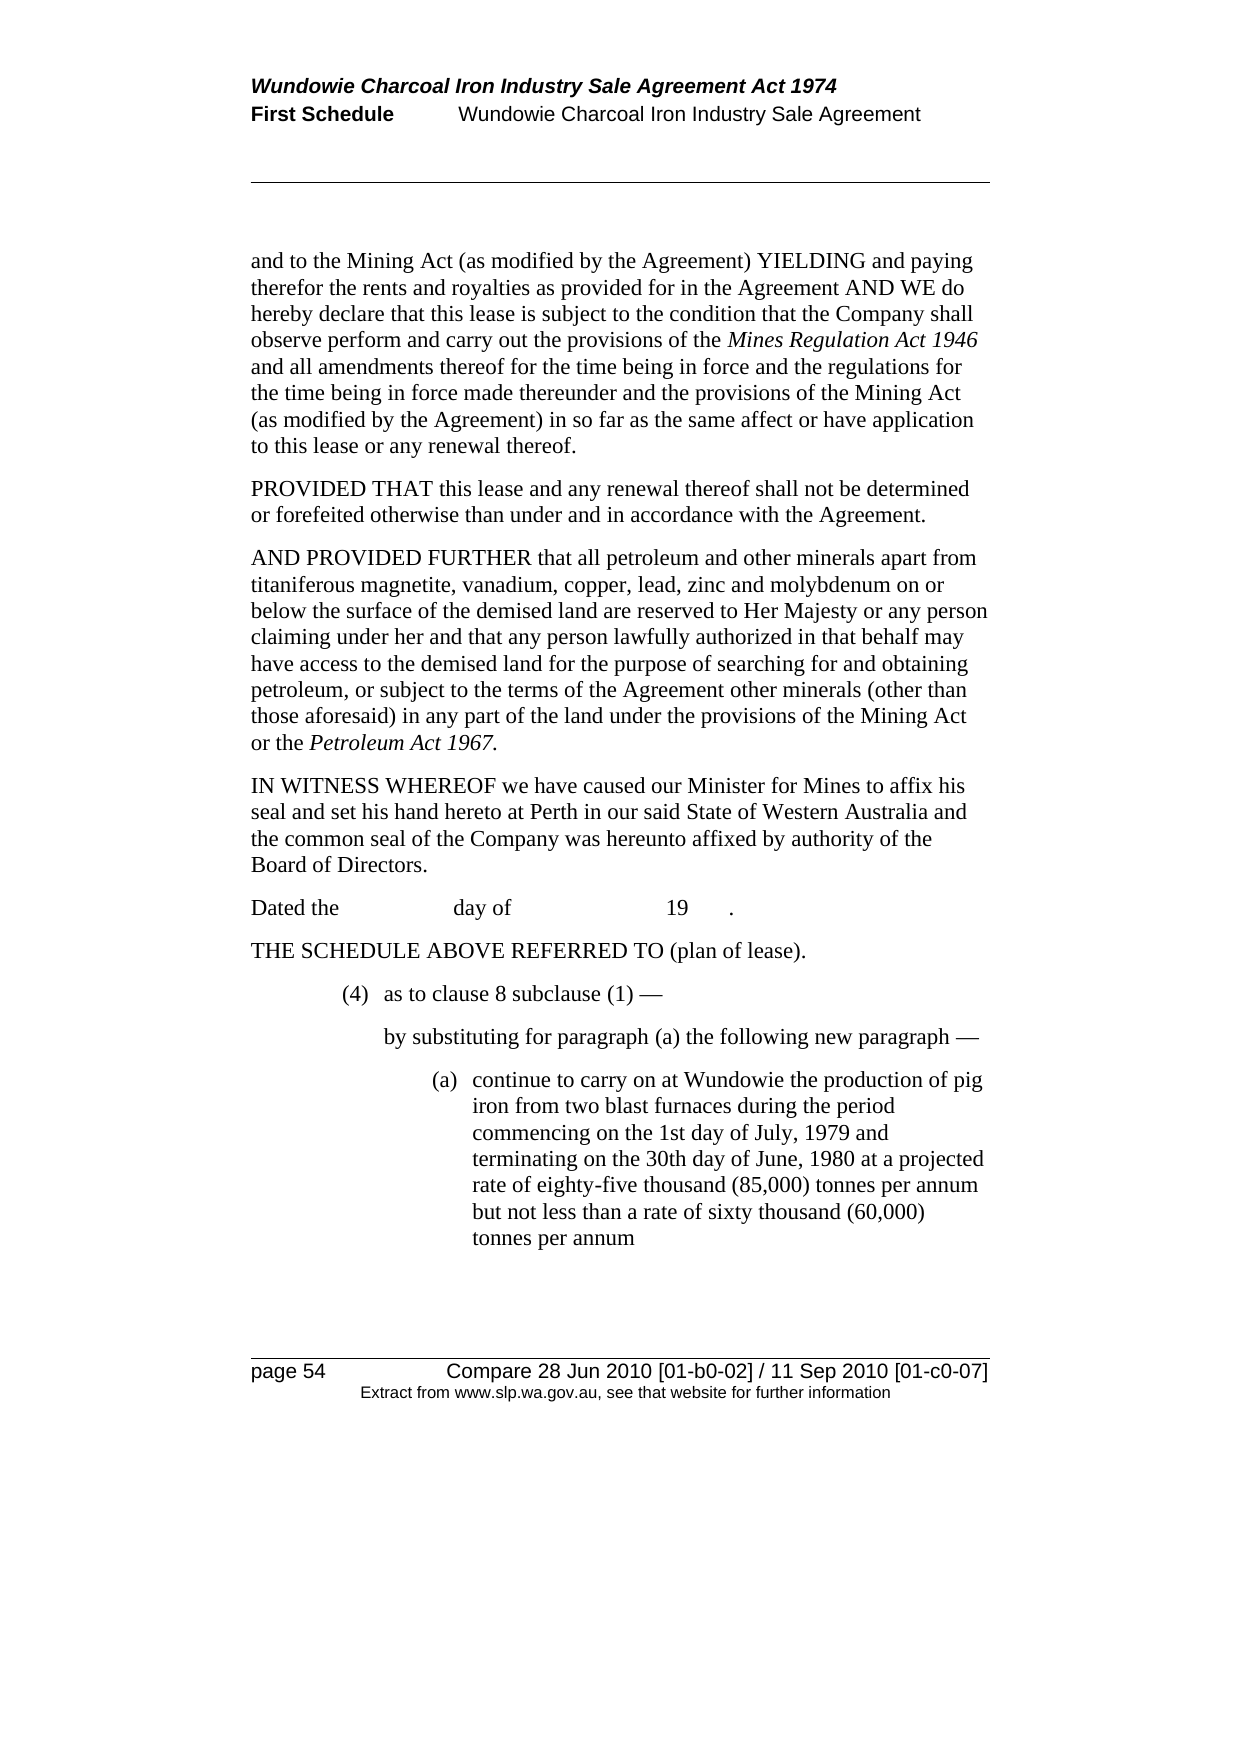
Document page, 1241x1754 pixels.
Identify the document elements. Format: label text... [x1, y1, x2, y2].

text (a) continue to carry on at Wundowie the production of pig iron from two blast furnaces during the period commencing on the 1st day of July, 1979 and terminating on the 30th day of June, 1980 at a projected rate of eighty-five thousand (85,000) tonnes per annum but not less than a rate of sixty thousand (60,000) tonnes per annum [251, 1066, 990, 1251]
text IN WITNESS WHEREOF we have caused our Minister for Mines to affix his seal and set his hand hereto at Perth in our said State of Western Australia and the common seal of the Company was hereunto affixed by authority of the Board of Directors. [251, 772, 990, 877]
text by substituting for paragraph (a) the following new paragraph — [251, 1023, 990, 1049]
text PROVIDED THAT this lease and any renewal thereof shall not be determined or forefeited otherwise than under and in accordance with the Agreement. [251, 475, 990, 528]
text Dated the day of 19 . [251, 894, 990, 920]
text AND PROVIDED FURTHER that all petroleum and other minerals apart from titaniferous magnetite, vanadium, copper, lead, zinc and molybdenum on or below the surface of the demised land are reserved to Her Majesty or any person claiming under her and that any person lawfully authorized in that behalf may have access to the demised land for the purpose of searching for and obtaining petroleum, or subject to the terms of the Agreement other minerals (other than those aforesaid) in any part of the land under the provisions of the Mining Act or the Petroleum Act 1967. [251, 544, 990, 755]
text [251, 247, 990, 458]
text THE SCHEDULE ABOVE REFERRED TO (plan of lease). [251, 937, 990, 963]
text (4) as to clause 8 subclause (1) — [251, 980, 990, 1006]
